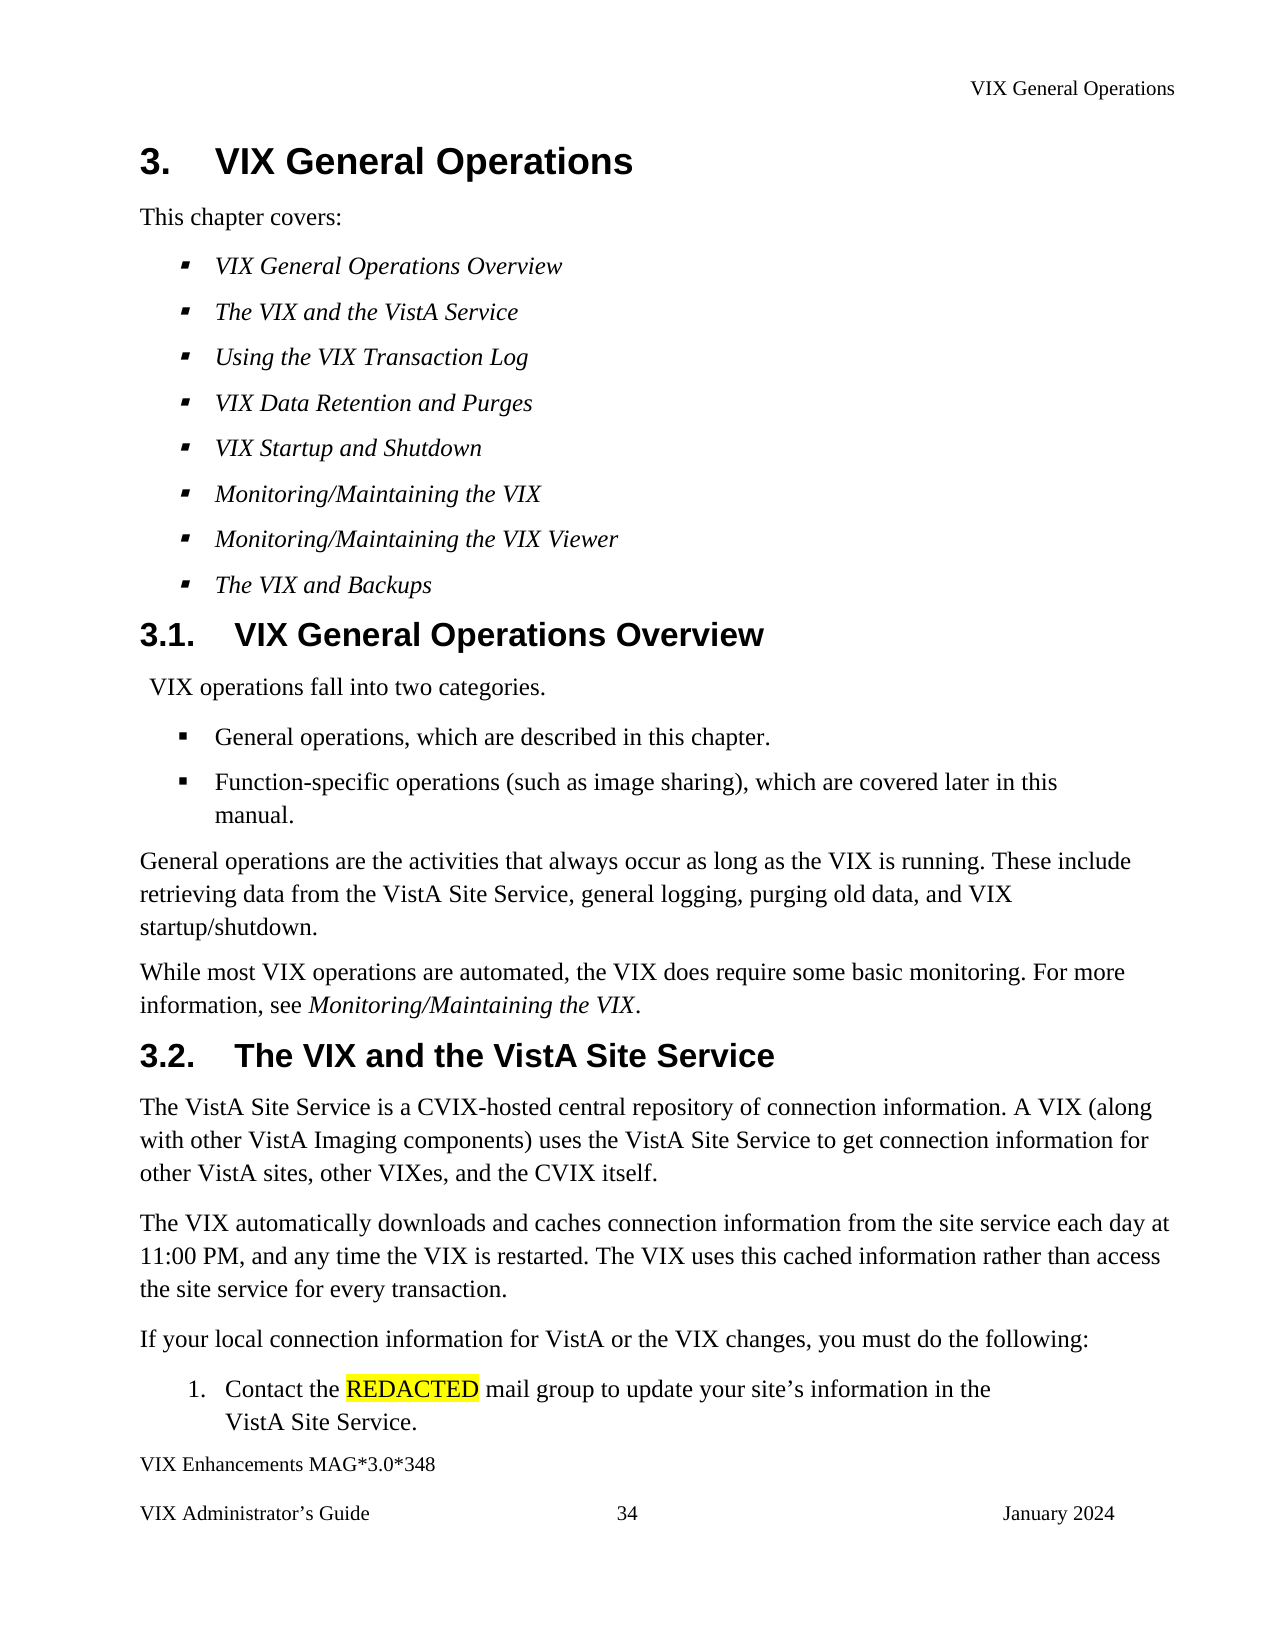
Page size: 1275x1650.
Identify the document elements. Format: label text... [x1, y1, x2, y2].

list Monitoring/Maintaining the VIX [177, 479, 1175, 507]
text General operations are the activities that always occur as long as the VIX is running. These include retrieving data from the VistA Site Service, general logging, purging old data, and VIX startup/shutdown. [139, 846, 1171, 941]
list Contact the REDACTED mail group to update your site’s information in the VistA Site Service. [187, 1374, 999, 1436]
list The VIX and Backups [177, 570, 1175, 599]
text While most VIX operations are automated, the VIX does require some basic monitoring. For more information, see Monitoring/Maintaining the VIX. [139, 957, 1175, 1019]
text The VistA Site Service is a CVIX-hosted central repository of connection information. A VIX (along with other VistA Imaging components) uses the VistA Site Service to get connection information for other VistA sites, other VIXes, and the CVIX itself. [139, 1092, 1171, 1187]
list VIX Data Retention and Purges [177, 388, 1175, 416]
list VIX Startup and Shutdown [177, 433, 1175, 462]
list Function-specific operations (such as image sharing), which are covered later in this manual. [177, 767, 1063, 829]
list Monitoring/Maintaining the VIX Viewer [177, 524, 1175, 553]
subtitle The VIX and the VistA Site Service [139, 1036, 1175, 1074]
text VIX operations fall into two categories. [149, 672, 1175, 701]
text If your local connection information for VistA or the VIX changes, you must do the following: [139, 1324, 1171, 1353]
subtitle VIX General Operations Overview [139, 615, 1175, 654]
list General operations, which are described in this chapter. [177, 722, 1175, 750]
list Using the VIX Transaction Log [177, 342, 1175, 371]
subtitle VIX General Operations [139, 139, 1175, 183]
list VIX General Operations Overview [177, 251, 1175, 280]
text This chapter covers: [139, 202, 1175, 230]
text The VIX automatically downloads and caches connection information from the site service each day at 11:00 PM, and any time the VIX is restarted. The VIX uses this cached information rather than access the site service for every transaction. [139, 1208, 1171, 1303]
list The VIX and the VistA Service [177, 297, 1175, 325]
